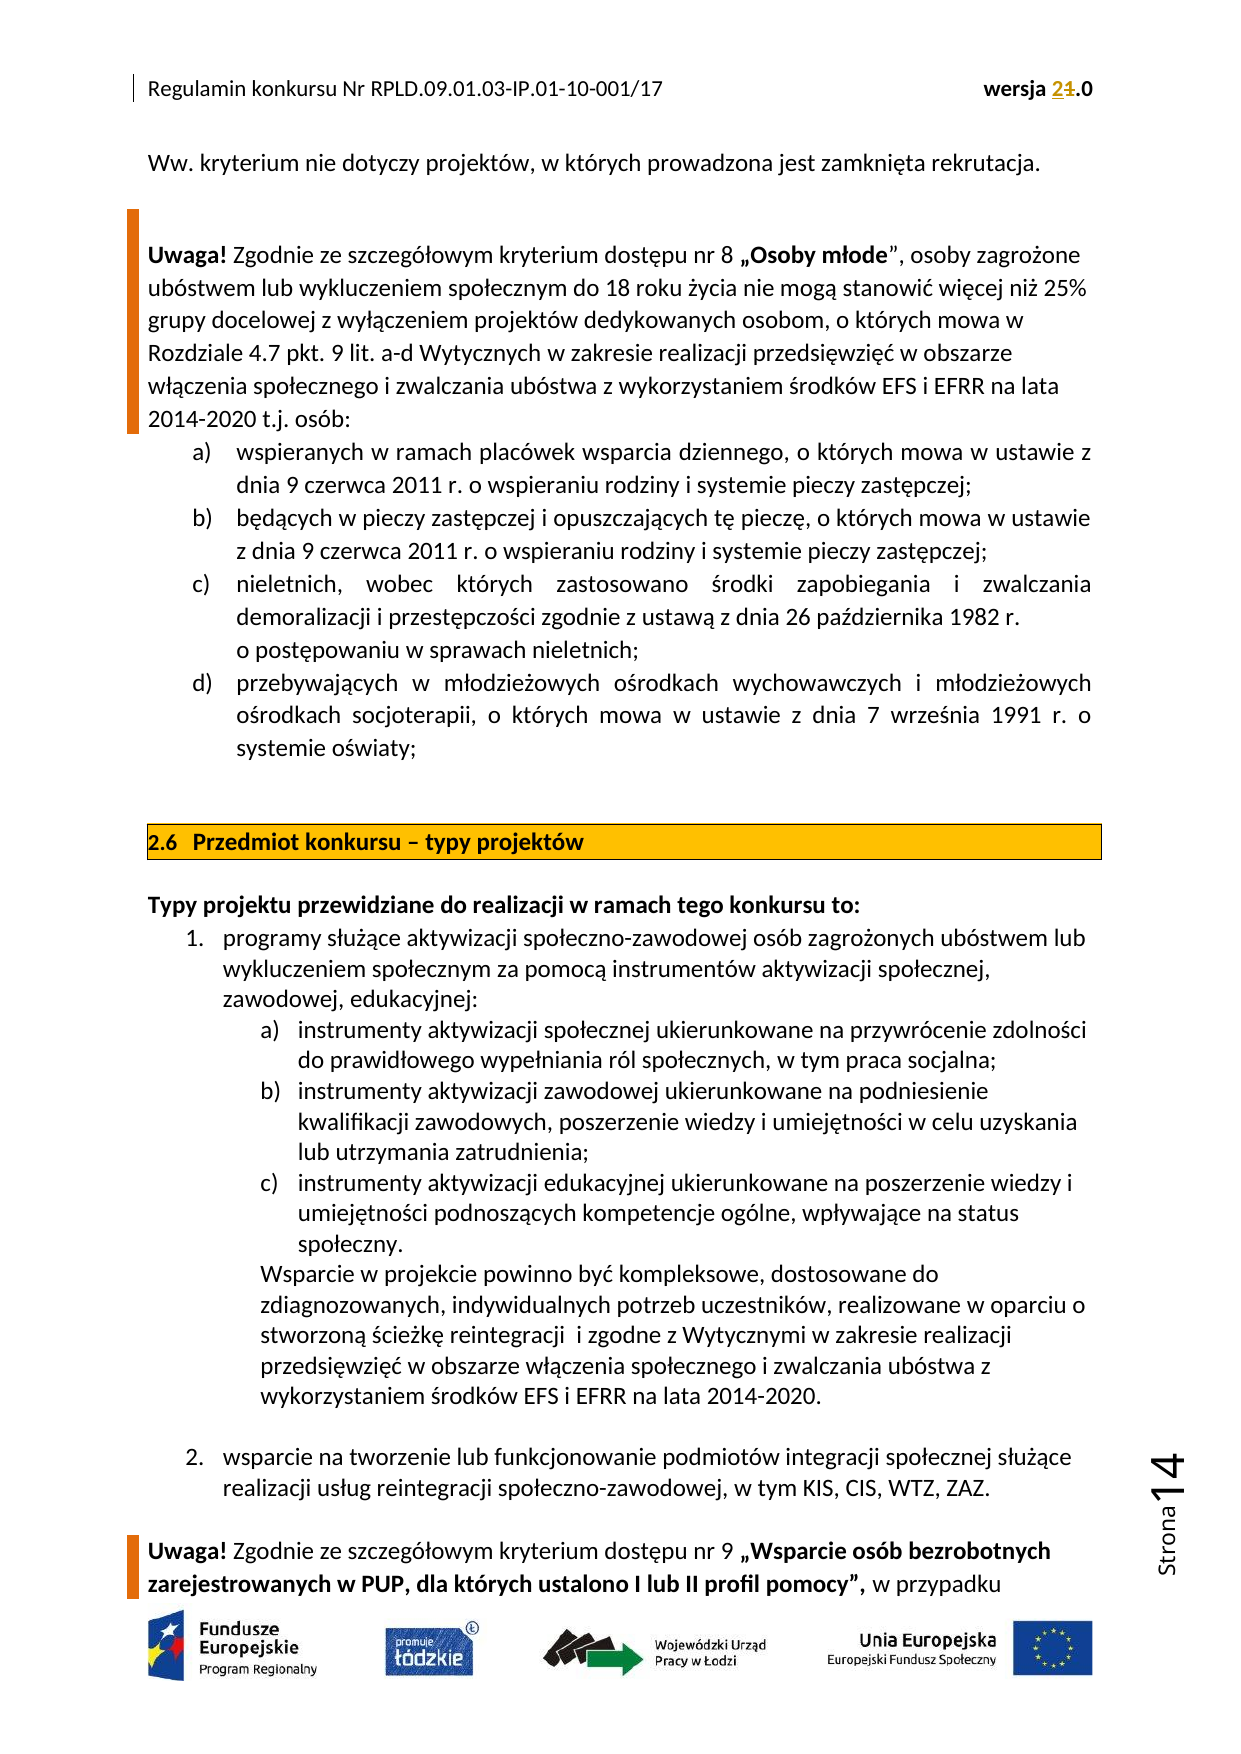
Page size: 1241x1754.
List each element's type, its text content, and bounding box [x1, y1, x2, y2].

list programy służące aktywizacji społeczno-zawodowej osób zagrożonych ubóstwem lub wykluczeniem społecznym za pomocą instrumentów aktywizacji społecznej, zawodowej, edukacyjnej: [185, 923, 1093, 1014]
list instrumenty aktywizacji edukacyjnej ukierunkowane na poszerzenie wiedzy i umiejętności podnoszących kompetencje ogólne, wpływające na status społeczny. [260, 1167, 1093, 1258]
list Przedmiot konkursu – typy projektów [148, 825, 1101, 859]
text o postępowaniu w sprawach nieletnich; [236, 634, 1093, 664]
text Ww. kryterium nie dotyczy projektów, w których prowadzona jest zamknięta rekrutacja. [148, 148, 1093, 178]
text a) wspieranych w ramach placówek wsparcia dziennego, o których mowa w ustawie z dnia 9 czerwca 2011 r. o wspieraniu rodziny i systemie pieczy zastępczej; [192, 436, 1093, 500]
list instrumenty aktywizacji społecznej ukierunkowane na przywrócenie zdolności do prawidłowego wypełniania ról społecznych, w tym praca socjalna; [260, 1014, 1093, 1075]
text Typy projektu przewidziane do realizacji w ramach tego konkursu to: [148, 890, 1093, 920]
picture [147, 1603, 1093, 1681]
text Uwaga! Zgodnie ze szczegółowym kryterium dostępu nr 8 „Osoby młode”, osoby zagrożone ubóstwem lub wykluczeniem społecznym do 18 roku życia nie mogą stanowić więcej niż 25% grupy docelowej z wyłączeniem projektów dedykowanych osobom, o których mowa w Rozdziale 4.7 pkt. 9 lit. a-d Wytycznych w zakresie realizacji przedsięwzięć w obszarze włączenia społecznego i zwalczania ubóstwa z wykorzystaniem środków EFS i EFRR na lata 2014-2020 t.j. osób: [139, 239, 1093, 434]
list instrumenty aktywizacji zawodowej ukierunkowane na podniesienie kwalifikacji zawodowych, poszerzenie wiedzy i umiejętności w celu uzyskania lub utrzymania zatrudnienia; [260, 1075, 1093, 1167]
text b) będących w pieczy zastępczej i opuszczających tę pieczę, o których mowa w ustawie z dnia 9 czerwca 2011 r. o wspieraniu rodziny i systemie pieczy zastępczej; [192, 502, 1093, 566]
list wsparcie na tworzenie lub funkcjonowanie podmiotów integracji społecznej służące realizacji usług reintegracji społeczno-zawodowej, w tym KIS, CIS, WTZ, ZAZ. [185, 1441, 1093, 1502]
text d) przebywających w młodzieżowych ośrodkach wychowawczych i młodzieżowych ośrodkach socjoterapii, o których mowa w ustawie z dnia 7 września 1991 r. o systemie oświaty; [192, 667, 1093, 763]
text Wsparcie w projekcie powinno być kompleksowe, dostosowane do zdiagnozowanych, indywidualnych potrzeb uczestników, realizowane w oparciu o stworzoną ścieżkę reintegracji i zgodne z Wytycznymi w zakresie realizacji przedsięwzięć w obszarze włączenia społecznego i zwalczania ubóstwa z wykorzystaniem środków EFS i EFRR na lata 2014-2020. [260, 1258, 1093, 1411]
text c) nieletnich, wobec których zastosowano środki zapobiegania i zwalczania demoralizacji i przestępczości zgodnie z ustawą z dnia 26 października 1982 r. [192, 568, 1093, 631]
